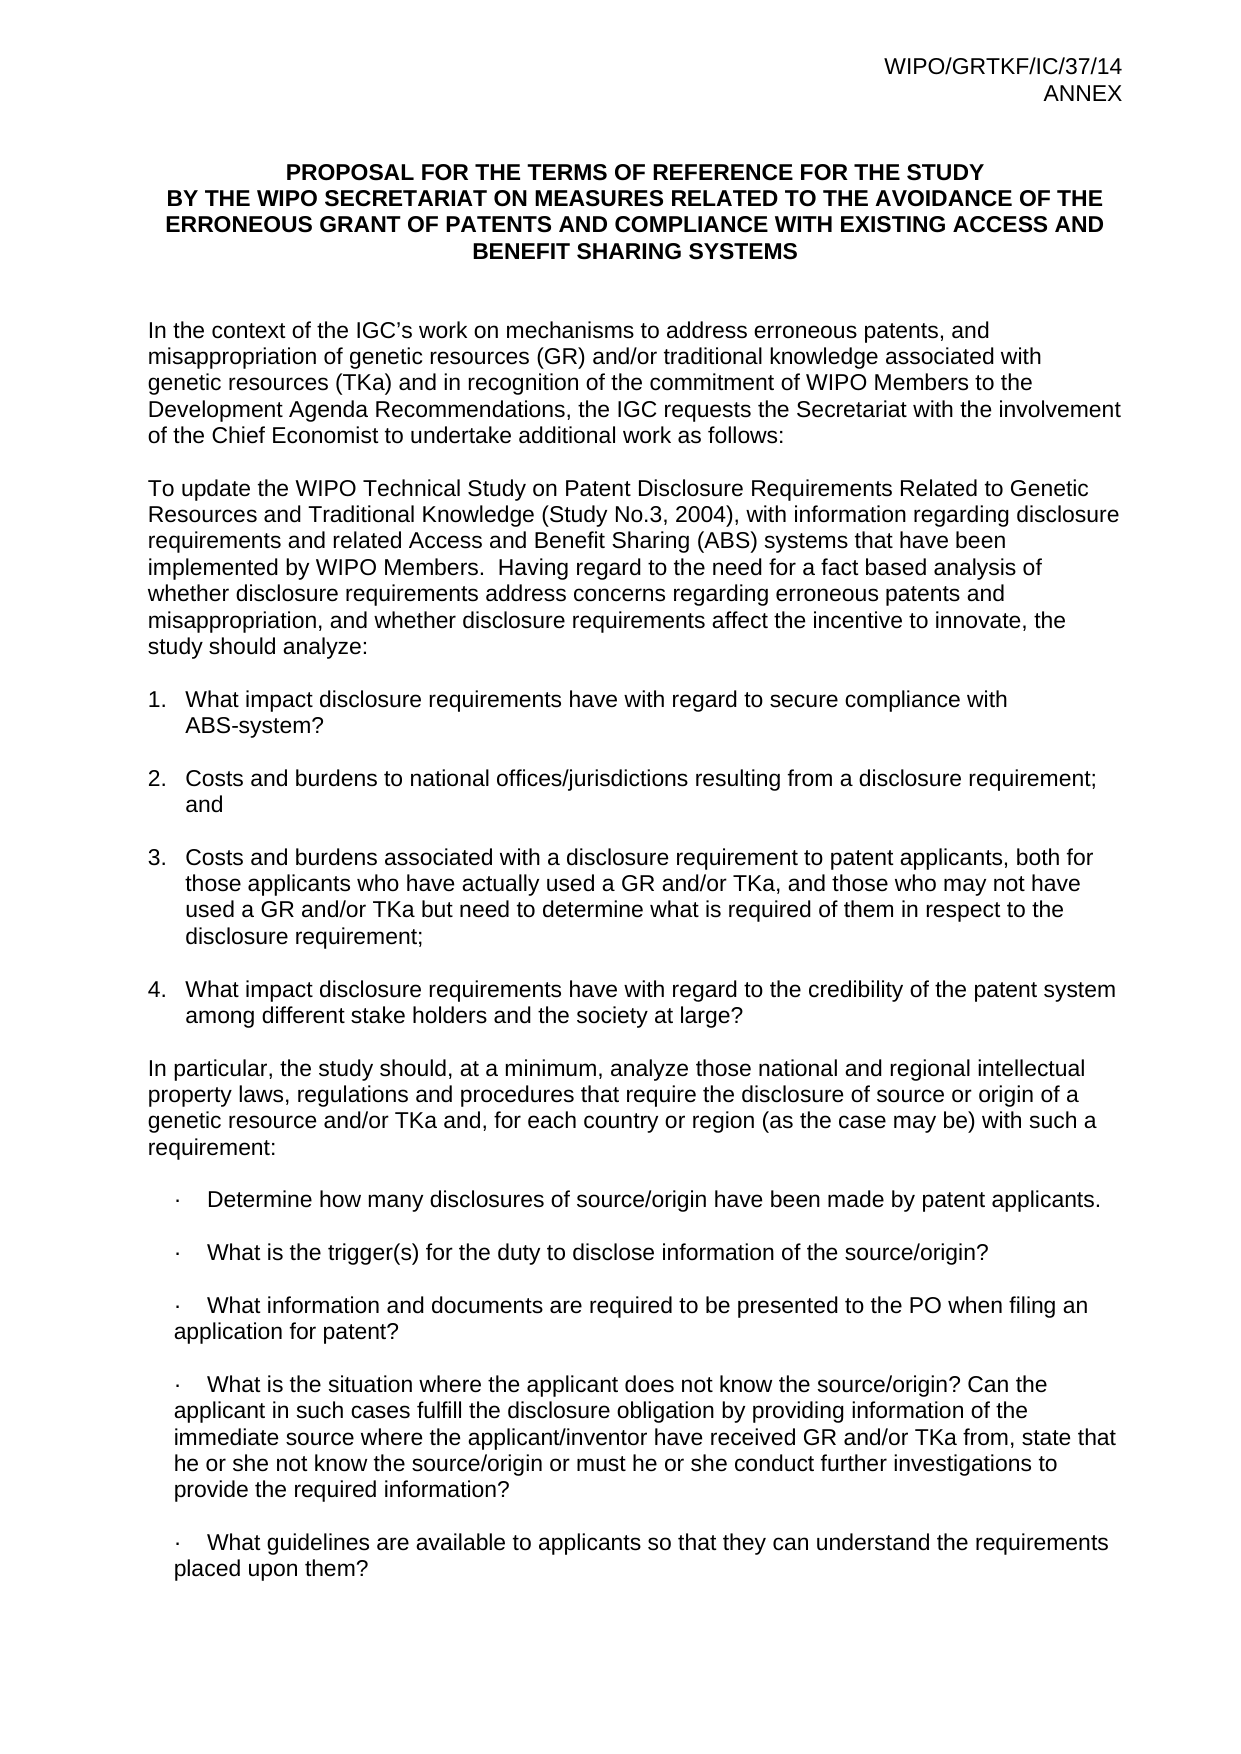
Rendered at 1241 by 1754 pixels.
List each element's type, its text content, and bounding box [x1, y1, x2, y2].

list What is the trigger(s) for the duty to disclose information of the source/origin? [173, 1239, 1122, 1265]
text To update the WIPO Technical Study on Patent Disclosure Requirements Related to Genetic Resources and Traditional Knowledge (Study No.3, 2004), with information regarding disclosure requirements and related Access and Benefit Sharing (ABS) systems that have been implemented by WIPO Members. Having regard to the need for a fact based analysis of whether disclosure requirements address concerns regarding erroneous patents and misappropriation, and whether disclosure requirements affect the incentive to innovate, the study should analyze: [148, 475, 1122, 659]
list What impact disclosure requirements have with regard to secure compliance with ABS-system? [148, 686, 1122, 738]
list What information and documents are required to be presented to the PO when filing an application for patent? [173, 1292, 1122, 1344]
text In particular, the study should, at a minimum, analyze those national and regional intellectual property laws, regulations and procedures that require the disclosure of source or origin of a genetic resource and/or TKa and, for each country or region (as the case may be) with such a requirement: [148, 1054, 1122, 1160]
list Costs and burdens to national offices/jurisdictions resulting from a disclosure requirement; and [148, 765, 1122, 817]
text BY THE WIPO SECRETARIAT ON MEASURES RELATED TO THE AVOIDANCE OF THE ERRONEOUS GRANT OF PATENTS AND COMPLIANCE WITH EXISTING ACCESS AND BENEFIT SHARING SYSTEMS [148, 185, 1122, 264]
text In the context of the IGC’s work on mechanisms to address erroneous patents, and misappropriation of genetic resources (GR) and/or traditional knowledge associated with genetic resources (TKa) and in recognition of the commitment of WIPO Members to the Development Agenda Recommendations, the IGC requests the Secretariat with the involvement of the Chief Economist to undertake additional work as follows: [148, 317, 1122, 448]
list Costs and burdens associated with a disclosure requirement to patent applicants, both for those applicants who have actually used a GR and/or TKa, and those who may not have used a GR and/or TKa but need to determine what is required of them in respect to the disclosure requirement; [148, 844, 1122, 949]
list Determine how many disclosures of source/origin have been made by patent applicants. [173, 1186, 1122, 1213]
list What guidelines are available to applicants so that they can understand the requirements placed upon them? [173, 1529, 1122, 1582]
list What impact disclosure requirements have with regard to the credibility of the patent system among different stake holders and the society at large? [148, 976, 1122, 1028]
text PROPOSAL FOR THE TERMS OF REFERENCE FOR THE STUDY [148, 158, 1122, 185]
list What is the situation where the applicant does not know the source/origin? Can the applicant in such cases fulfill the disclosure obligation by providing information of the immediate source where the applicant/inventor have received GR and/or TKa from, state that he or she not know the source/origin or must he or she conduct further investigations to provide the required information? [173, 1371, 1122, 1503]
